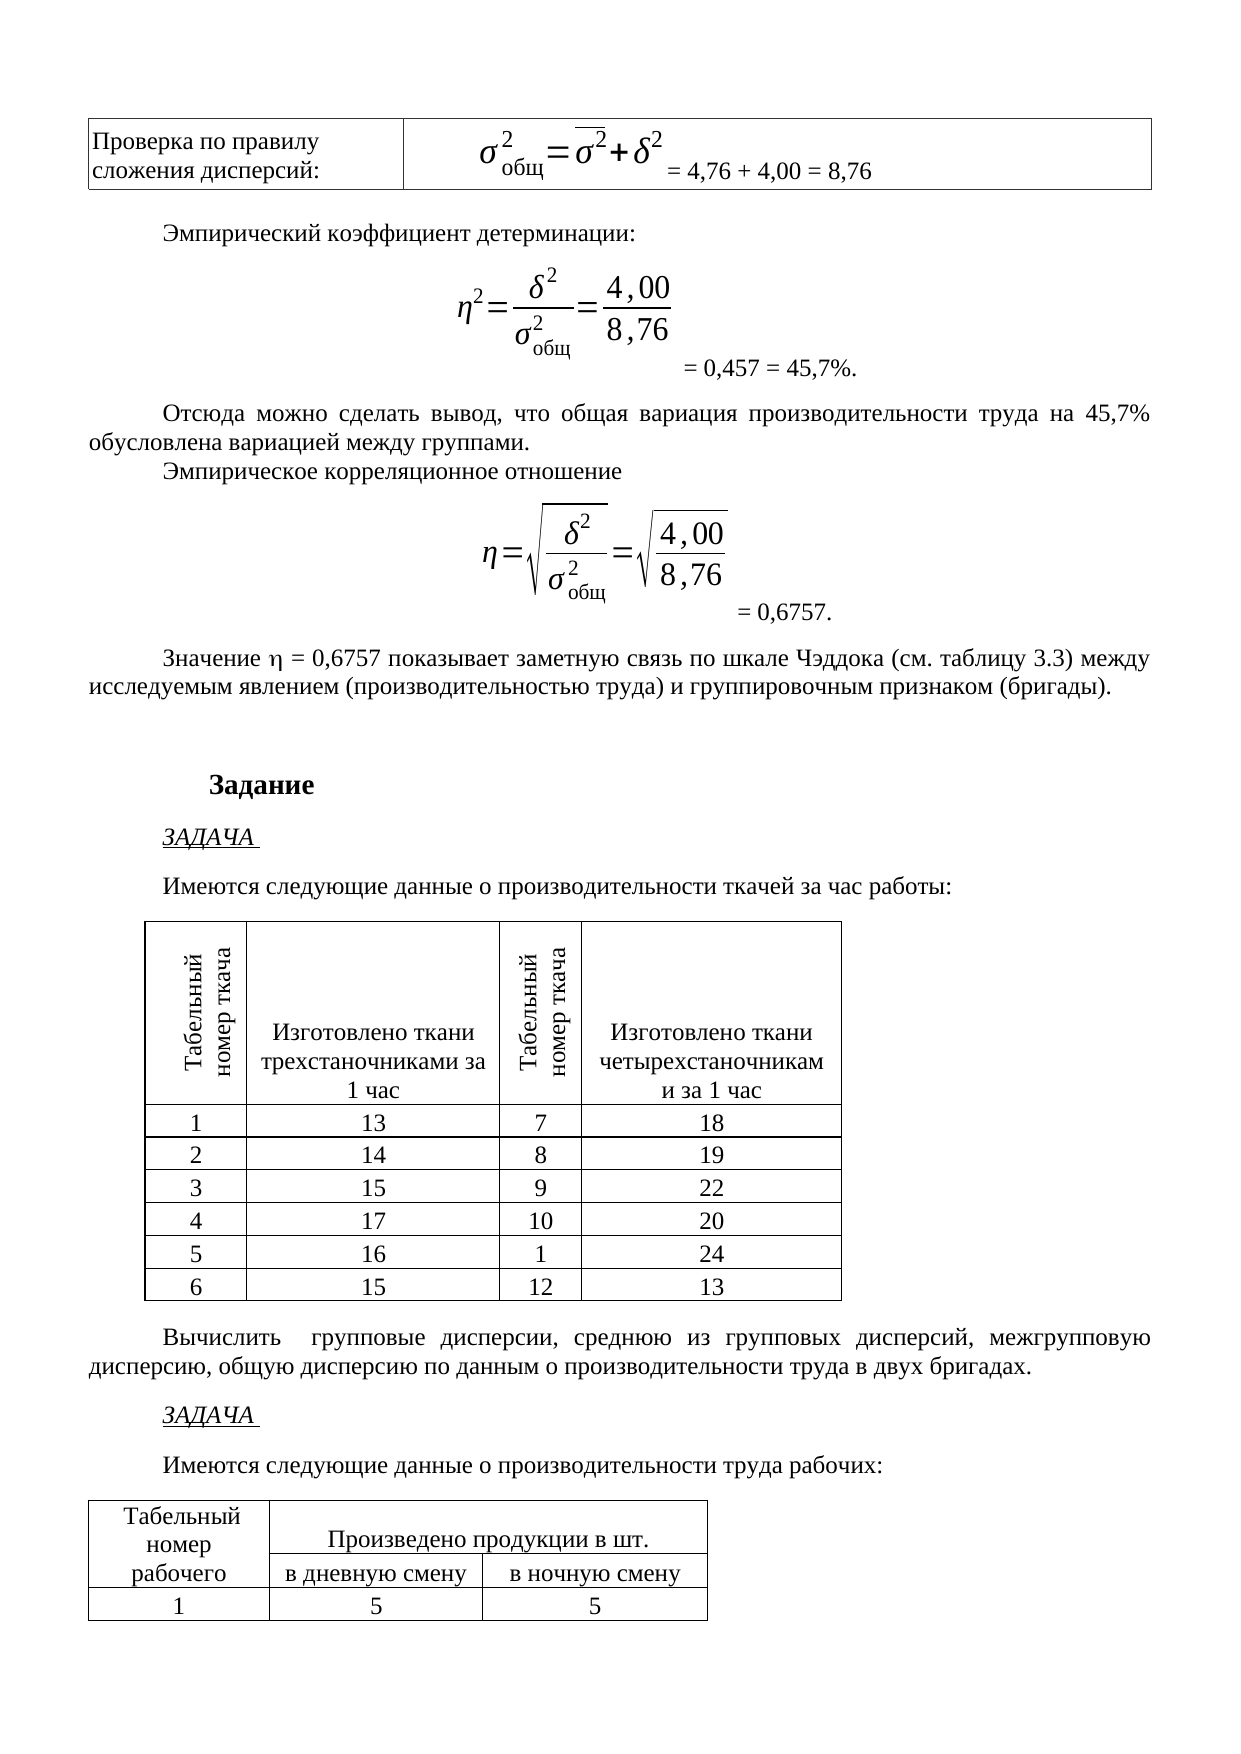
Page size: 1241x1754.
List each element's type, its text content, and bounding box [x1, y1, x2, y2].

table_cell 5 [270, 1588, 482, 1620]
table_cell 15 [247, 1269, 499, 1300]
table_cell 2 [146, 1138, 246, 1169]
table_cell 3 [146, 1170, 246, 1202]
table_cell 9 [500, 1170, 581, 1202]
text ЗАДАЧА [89, 822, 1152, 850]
table_cell 5 [483, 1588, 707, 1620]
table_cell 10 [500, 1203, 581, 1235]
table_cell 14 [247, 1138, 499, 1169]
table_header Табельный номер ткача [146, 922, 246, 1103]
text Имеются следующие данные о производительности труда рабочих: [89, 1450, 1152, 1479]
table_header Изготовлено ткани четырехстаночниками за 1 час [582, 922, 841, 1103]
text ЗАДАЧА [89, 1401, 1152, 1429]
text = 0,6757. [89, 501, 1152, 626]
table_cell 22 [582, 1170, 841, 1202]
table_cell 20 [582, 1203, 841, 1235]
text Имеются следующие данные о производительности ткачей за час работы: [89, 871, 1152, 900]
text Отсюда можно сделать вывод, что общая вариация производительности труда на 45,7% обусловлена вариацией между группами. [89, 398, 1152, 456]
table_cell 24 [582, 1236, 841, 1268]
table_cell 12 [500, 1269, 581, 1300]
table_cell 4 [146, 1203, 246, 1235]
table_cell 18 [582, 1105, 841, 1136]
table_cell 6 [146, 1269, 246, 1300]
table_header Изготовлено ткани трехстаночниками за 1 час [247, 922, 499, 1103]
text = 0,457 = 45,7%. [89, 263, 1152, 382]
text Эмпирический коэффициент детерминации: [89, 218, 1152, 247]
table_cell 16 [247, 1236, 499, 1268]
table_header Произведено продукции в шт. [270, 1501, 707, 1553]
table_cell 17 [247, 1203, 499, 1235]
table_header Табельный номер рабочего [89, 1501, 269, 1587]
table_cell 13 [582, 1269, 841, 1300]
text Эмпирическое корреляционное отношение [89, 456, 1152, 485]
table_cell в ночную смену [483, 1554, 707, 1587]
table_cell 15 [247, 1170, 499, 1202]
table_cell 1 [89, 1588, 269, 1620]
table_cell 7 [500, 1105, 581, 1136]
table_cell Проверка по правилу сложения дисперсий: [89, 119, 403, 189]
list Задание [201, 767, 1152, 801]
table_cell 1 [146, 1105, 246, 1136]
table_header Табельный номер ткача [500, 922, 581, 1103]
table_cell 5 [146, 1236, 246, 1268]
table_cell 8 [500, 1138, 581, 1169]
table_cell 1 [500, 1236, 581, 1268]
table_cell 19 [582, 1138, 841, 1169]
text Вычислить групповые дисперсии, среднюю из групповых дисперсий, межгрупповую дисперсию, общую дисперсию по данным о производительности труда в двух бригадах. [89, 1322, 1152, 1380]
table_cell = 4,76 + 4,00 = 8,76 [404, 119, 1151, 189]
table_cell 13 [247, 1105, 499, 1136]
table_cell в дневную смену [270, 1554, 482, 1587]
text Значение = 0,6757 показывает заметную связь по шкале Чэддока (см. таблицу 3.3) между исследуемым явлением (производительностью труда) и группировочным признаком (бригады). [89, 643, 1152, 700]
